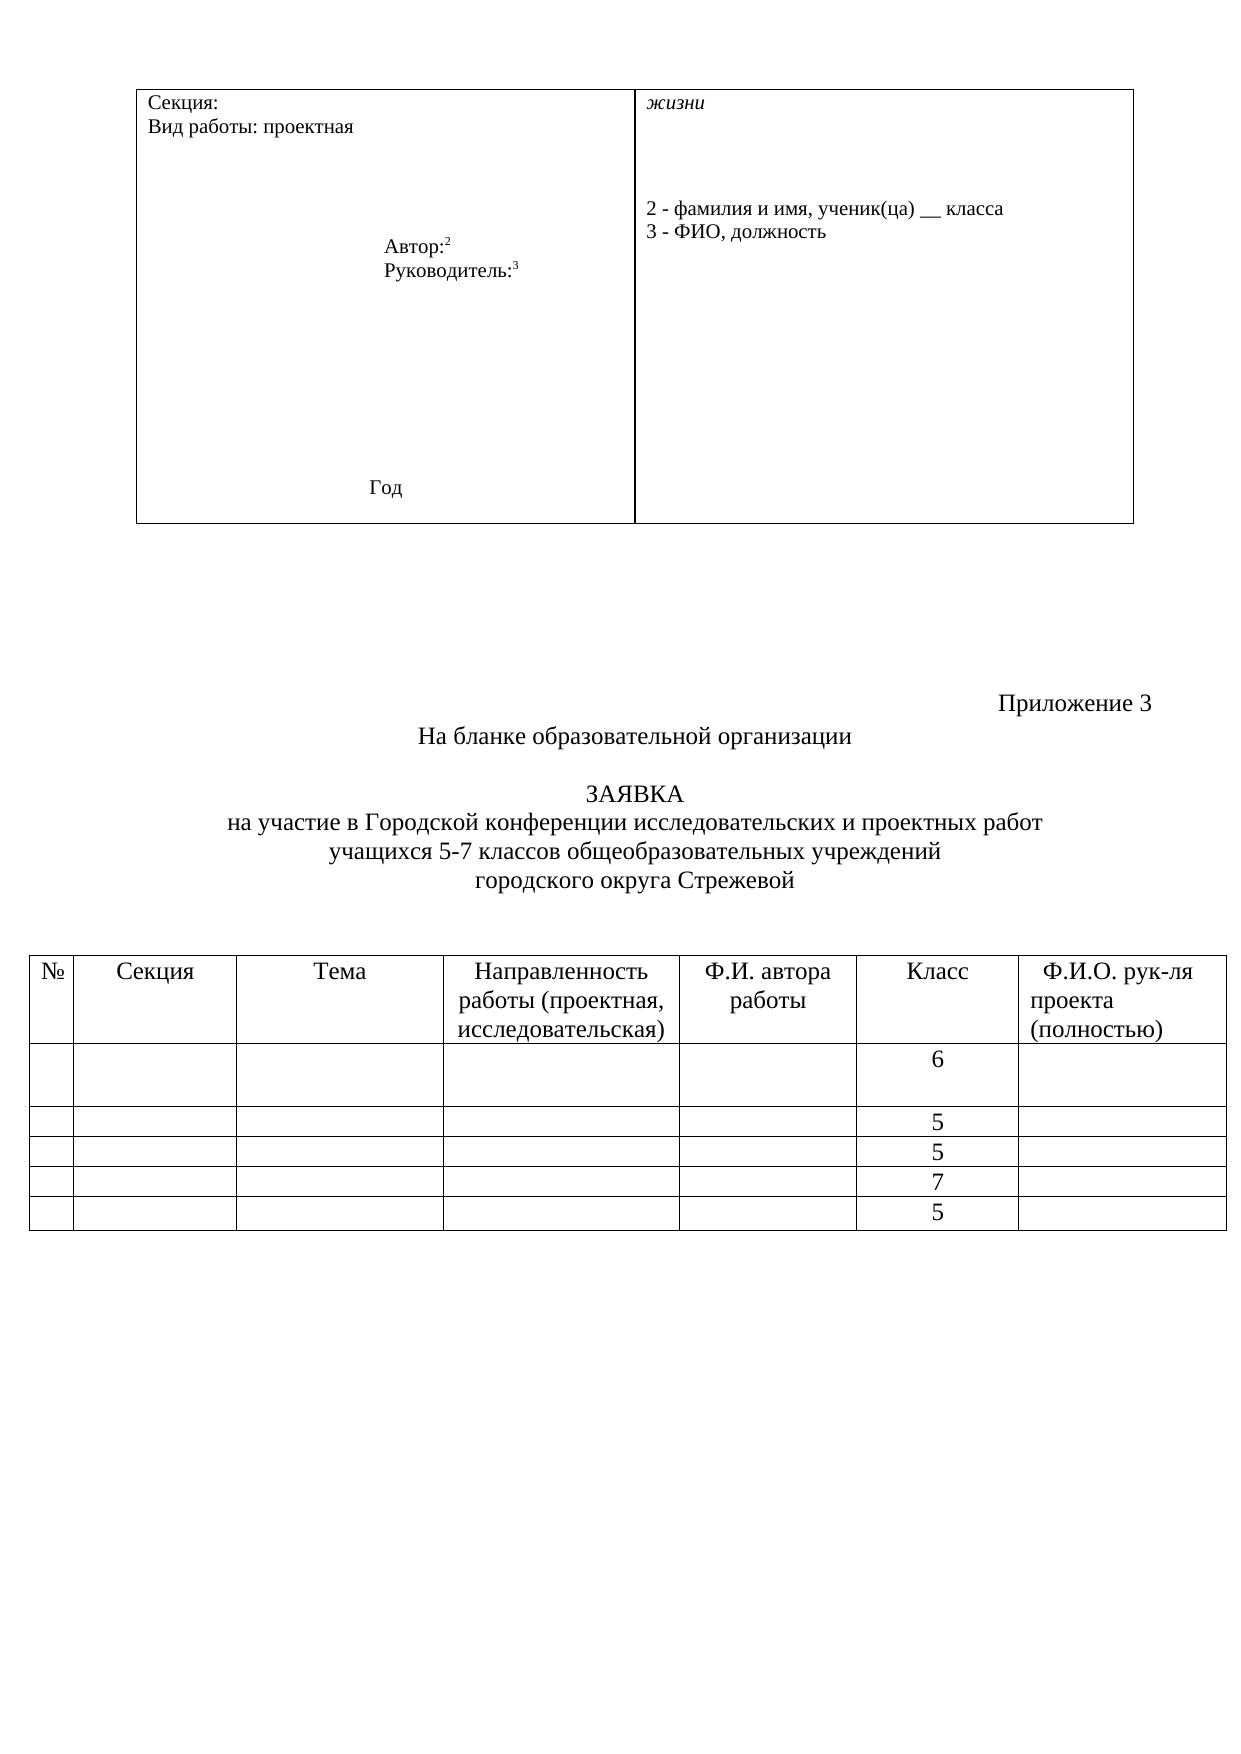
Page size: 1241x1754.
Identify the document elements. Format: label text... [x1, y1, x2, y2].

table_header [137, 90, 634, 523]
text учащихся 5-7 классов общеобразовательных учреждений [118, 836, 1152, 865]
table_cell 7 [857, 1167, 1018, 1196]
list На бланке образовательной организации [118, 721, 1152, 750]
table_cell [680, 1197, 856, 1229]
table_header Ф.И. автора работы [680, 956, 856, 1043]
table_header № [30, 956, 73, 1043]
list ЗАЯВКА [118, 779, 1152, 807]
table_header Направленность работы (проектная, исследовательская) [444, 956, 679, 1043]
table_header Тема [237, 956, 443, 1043]
table_cell [237, 1167, 443, 1196]
table_cell [74, 1044, 236, 1106]
table_cell [680, 1044, 856, 1106]
table_cell [74, 1107, 236, 1136]
table_cell [680, 1137, 856, 1166]
table_cell [680, 1167, 856, 1196]
table_cell [1019, 1167, 1226, 1196]
table_cell [74, 1167, 236, 1196]
table_cell [1019, 1044, 1226, 1106]
table_cell 5 [857, 1137, 1018, 1166]
table_cell [237, 1197, 443, 1229]
table_cell [1019, 1107, 1226, 1136]
text на участие в Городской конференции исследовательских и проектных работ [118, 807, 1152, 836]
table_header Класс [857, 956, 1018, 1043]
table_cell [30, 1167, 73, 1196]
text Приложение 3 [118, 688, 1152, 717]
table_cell 5 [857, 1107, 1018, 1136]
table_cell [237, 1044, 443, 1106]
table_cell [444, 1197, 679, 1229]
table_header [636, 90, 1133, 523]
table_cell [237, 1107, 443, 1136]
table_cell [444, 1167, 679, 1196]
table_cell [237, 1137, 443, 1166]
table_cell 6 [857, 1044, 1018, 1106]
text городского округа Стрежевой [118, 865, 1152, 894]
table_cell [444, 1137, 679, 1166]
table_cell [680, 1107, 856, 1136]
table_cell [74, 1137, 236, 1166]
table_cell [1019, 1197, 1226, 1229]
table_cell 5 [857, 1197, 1018, 1229]
table_cell [30, 1107, 73, 1136]
table_cell [444, 1044, 679, 1106]
table_cell [74, 1197, 236, 1229]
table_header Секция [74, 956, 236, 1043]
table_cell [30, 1044, 73, 1106]
table_cell [1019, 1137, 1226, 1166]
table_header Ф.И.О. рук-ля проекта (полностью) [1019, 956, 1226, 1043]
table_cell [444, 1107, 679, 1136]
table_cell [30, 1197, 73, 1229]
table_cell [30, 1137, 73, 1166]
